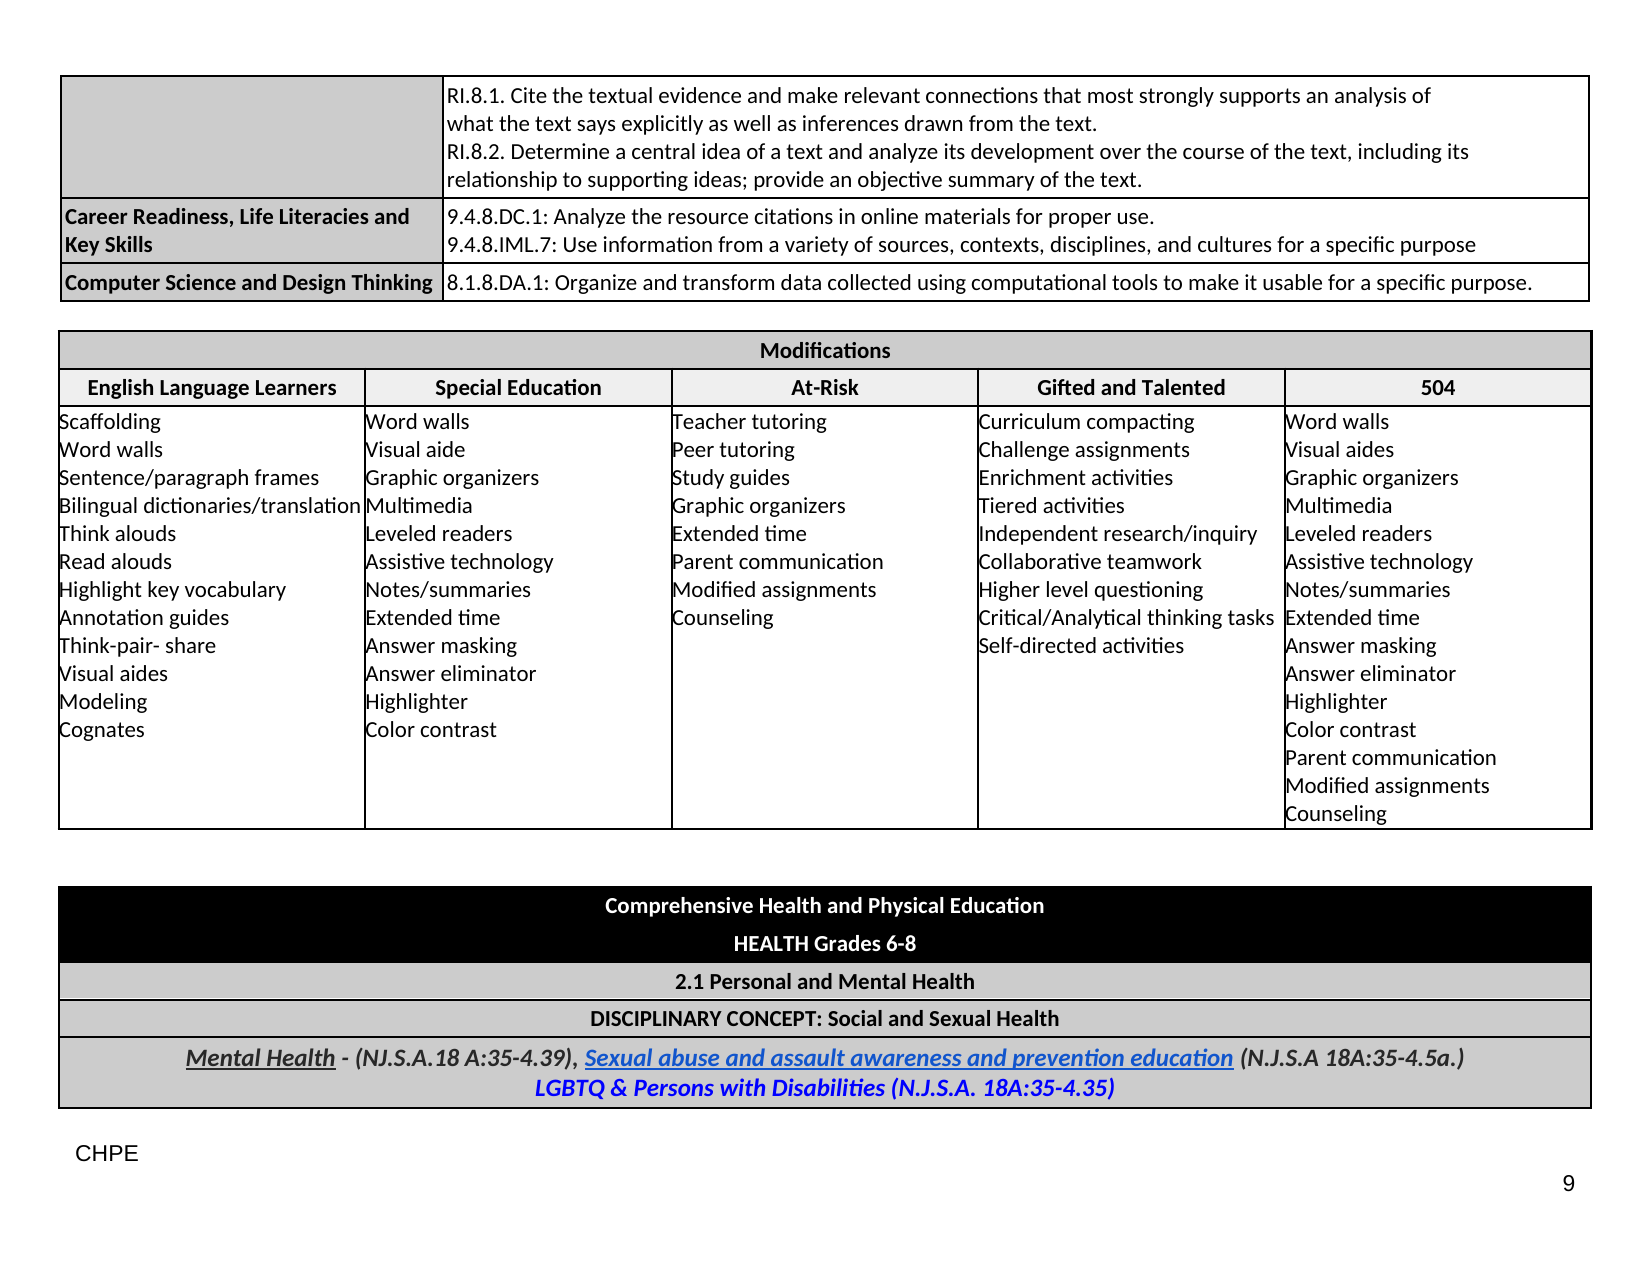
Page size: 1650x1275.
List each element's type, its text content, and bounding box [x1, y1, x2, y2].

table_cell Word walls Visual aide Graphic organizers Multimedia Leveled readers Assistive technology Notes/summaries Extended time Answer masking Answer eliminator Highlighter Color contrast [366, 407, 671, 828]
table_cell Curriculum compacting Challenge assignments Enrichment activities Tiered activities Independent research/inquiry Collaborative teamwork Higher level questioning Critical/Analytical thinking tasks Self-directed activities [979, 407, 1284, 828]
table_cell English Language Learners [60, 370, 364, 405]
table_cell Mental Health - (NJ.S.A.18 A:35-4.39), Sexual abuse and assault awareness and prevention education (N.J.S.A 18A:35-4.5a.) LGBTQ & Persons with Disabilities (N.J.S.A. 18A:35-4.35) [60, 1038, 1590, 1107]
table_header Comprehensive Health and Physical Education [60, 888, 1590, 923]
table_cell DISCIPLINARY CONCEPT: Social and Sexual Health [60, 1001, 1590, 1036]
table_cell 9.4.8.DC.1: Analyze the resource citations in online materials for proper use. 9.4.8.IML.7: Use information from a variety of sources, contexts, disciplines, and cultures for a specific purpose [444, 199, 1588, 262]
table_cell Teacher tutoring Peer tutoring Study guides Graphic organizers Extended time Parent communication Modified assignments Counseling [673, 407, 977, 828]
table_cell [444, 77, 1588, 197]
table_cell 2.1 Personal and Mental Health [60, 963, 1590, 998]
table_cell Gifted and Talented [979, 370, 1284, 405]
table_cell Special Education [366, 370, 671, 405]
table_cell Computer Science and Design Thinking [62, 264, 442, 300]
table_cell Scaffolding Word walls Sentence/paragraph frames Bilingual dictionaries/translation Think alouds Read alouds Highlight key vocabulary Annotation guides Think-pair- share Visual aides Modeling Cognates [60, 407, 364, 828]
table_cell HEALTH Grades 6-8 [60, 925, 1590, 961]
table_cell 504 [1286, 370, 1590, 405]
table_cell 8.1.8.DA.1: Organize and transform data collected using computational tools to make it usable for a specific purpose. [444, 264, 1588, 300]
table_header Modifications [60, 332, 1590, 368]
table_cell Word walls Visual aides Graphic organizers Multimedia Leveled readers Assistive technology Notes/summaries Extended time Answer masking Answer eliminator Highlighter Color contrast Parent communication Modified assignments Counseling [1286, 407, 1590, 828]
table_cell Career Readiness, Life Literacies and Key Skills [62, 199, 442, 262]
table_cell At-Risk [673, 370, 977, 405]
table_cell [62, 77, 442, 197]
